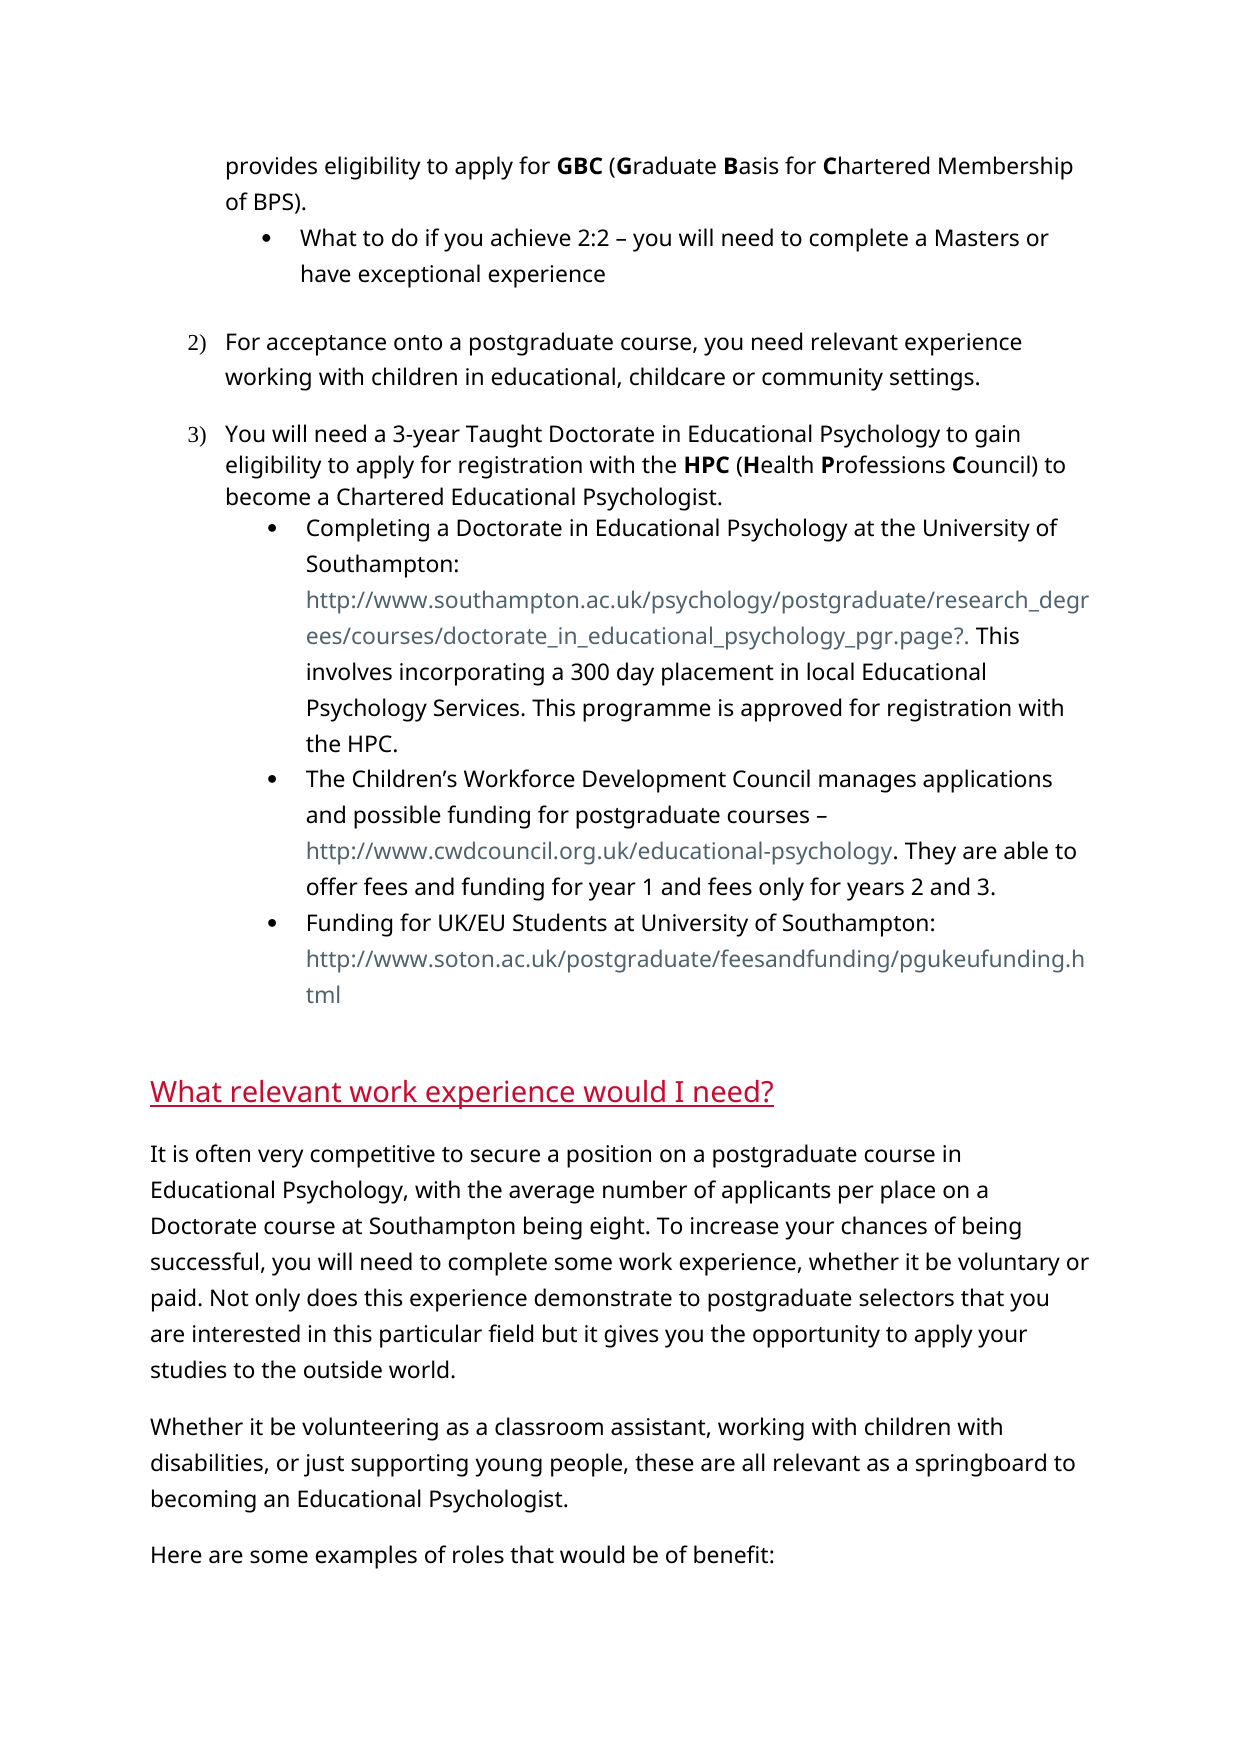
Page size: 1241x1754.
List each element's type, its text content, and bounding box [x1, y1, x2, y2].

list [187, 150, 1090, 217]
list Completing a Doctorate in Educational Psychology at the : http://www.southampton.ac.uk/psychology/postgraduate/research_degrees/courses/doctorate_in_educational_psychology_pgr.page?. This involves incorporating a 300 day placement in local Educational Psychology Services. This programme is approved for registration with the HPC. [268, 512, 1090, 759]
text Here are some examples of roles that would be of benefit: [150, 1539, 1090, 1571]
text It is often very competitive to secure a position on a postgraduate course in Educational Psychology, with the average number of applicants per place on a Doctorate course at being eight. To increase your chances of being successful, you will need to complete some work experience, whether it be voluntary or paid. Not only does this experience demonstrate to postgraduate selectors that you are interested in this particular field but it gives you the opportunity to apply your studies to the outside world. [150, 1138, 1090, 1385]
list You will need a 3-year Taught Doctorate in Educational Psychology to gain eligibility to apply for registration with the HPC (Health Professions Council) to become a Chartered Educational Psychologist. [187, 418, 1090, 512]
list What to do if you achieve 2:2 – you will need to complete a Masters or have exceptional experience [262, 222, 1090, 321]
text What relevant work experience would I need? [150, 1072, 1090, 1111]
text Whether it be volunteering as a classroom assistant, working with children with disabilities, or just supporting young people, these are all relevant as a springboard to becoming an Educational Psychologist. [150, 1411, 1090, 1514]
list Funding for UK/EU Students at : http://www.soton.ac.uk/postgraduate/feesandfunding/pgukeufunding.html [268, 907, 1090, 1010]
list The Children’s Workforce Development Council manages applications and possible funding for postgraduate courses – http://www.cwdcouncil.org.uk/educational-psychology. They are able to offer fees and funding for year 1 and fees only for years 2 and 3. [268, 763, 1090, 902]
list For acceptance onto a postgraduate course, you need relevant experience working with children in educational, childcare or community settings. [187, 325, 1090, 393]
